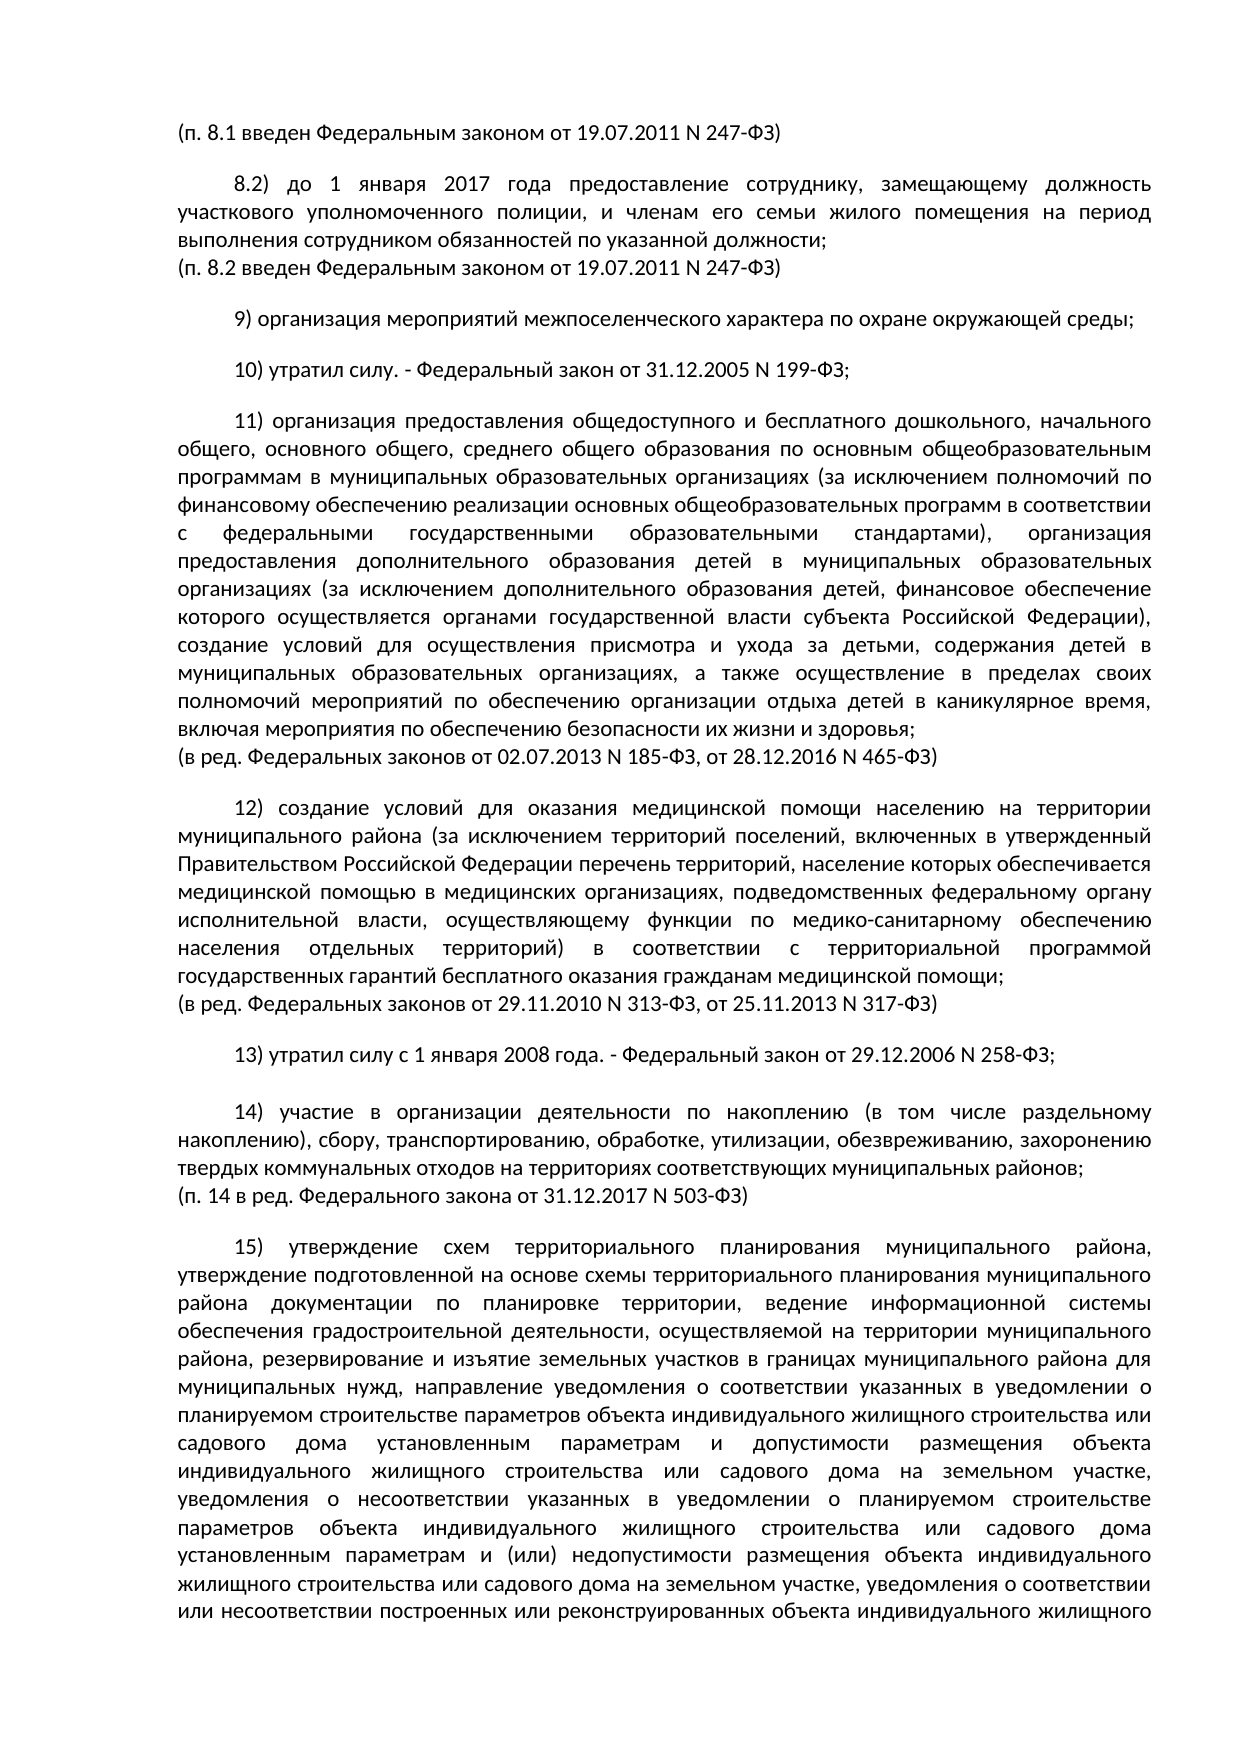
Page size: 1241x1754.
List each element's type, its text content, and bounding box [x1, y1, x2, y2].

text 10) утратил силу. - Федеральный закон от 31.12.2005 N 199-ФЗ; [177, 355, 1152, 383]
text (п. 8.2 введен Федеральным законом от 19.07.2011 N 247-ФЗ) [177, 253, 1152, 281]
text (в ред. Федеральных законов от 02.07.2013 N 185-ФЗ, от 28.12.2016 N 465-ФЗ) [177, 742, 1152, 770]
text 11) организация предоставления общедоступного и бесплатного дошкольного, начального общего, основного общего, среднего общего образования по основным общеобразовательным программам в муниципальных образовательных организациях (за исключением полномочий по финансовому обеспечению реализации основных общеобразовательных программ в соответствии с федеральными государственными образовательными стандартами), организация предоставления дополнительного образования детей в муниципальных образовательных организациях (за исключением дополнительного образования детей, финансовое обеспечение которого осуществляется органами государственной власти субъекта Российской Федерации), создание условий для осуществления присмотра и ухода за детьми, содержания детей в муниципальных образовательных организациях, а также осуществление в пределах своих полномочий мероприятий по обеспечению организации отдыха детей в каникулярное время, включая мероприятия по обеспечению безопасности их жизни и здоровья; [177, 406, 1152, 742]
text 9) организация мероприятий межпоселенческого характера по охране окружающей среды; [177, 304, 1152, 332]
text (в ред. Федеральных законов от 29.11.2010 N 313-ФЗ, от 25.11.2013 N 317-ФЗ) [177, 989, 1152, 1017]
text (п. 8.1 введен Федеральным законом от 19.07.2011 N 247-ФЗ) [177, 118, 1152, 146]
text 12) создание условий для оказания медицинской помощи населению на территории муниципального района (за исключением территорий поселений, включенных в утвержденный Правительством Российской Федерации перечень территорий, население которых обеспечивается медицинской помощью в медицинских организациях, подведомственных федеральному органу исполнительной власти, осуществляющему функции по медико-санитарному обеспечению населения отдельных территорий) в соответствии с территориальной программой государственных гарантий бесплатного оказания гражданам медицинской помощи; [177, 793, 1152, 989]
text 14) участие в организации деятельности по накоплению (в том числе раздельному накоплению), сбору, транспортированию, обработке, утилизации, обезвреживанию, захоронению твердых коммунальных отходов на территориях соответствующих муниципальных районов; [177, 1097, 1152, 1181]
text 13) утратил силу с 1 января 2008 года. - Федеральный закон от 29.12.2006 N 258-ФЗ; [177, 1040, 1152, 1068]
text 8.2) до 1 января 2017 года предоставление сотруднику, замещающему должность участкового уполномоченного полиции, и членам его семьи жилого помещения на период выполнения сотрудником обязанностей по указанной должности; [177, 169, 1152, 253]
text (п. 14 в ред. Федерального закона от 31.12.2017 N 503-ФЗ) [177, 1181, 1152, 1209]
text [177, 1232, 1152, 1625]
